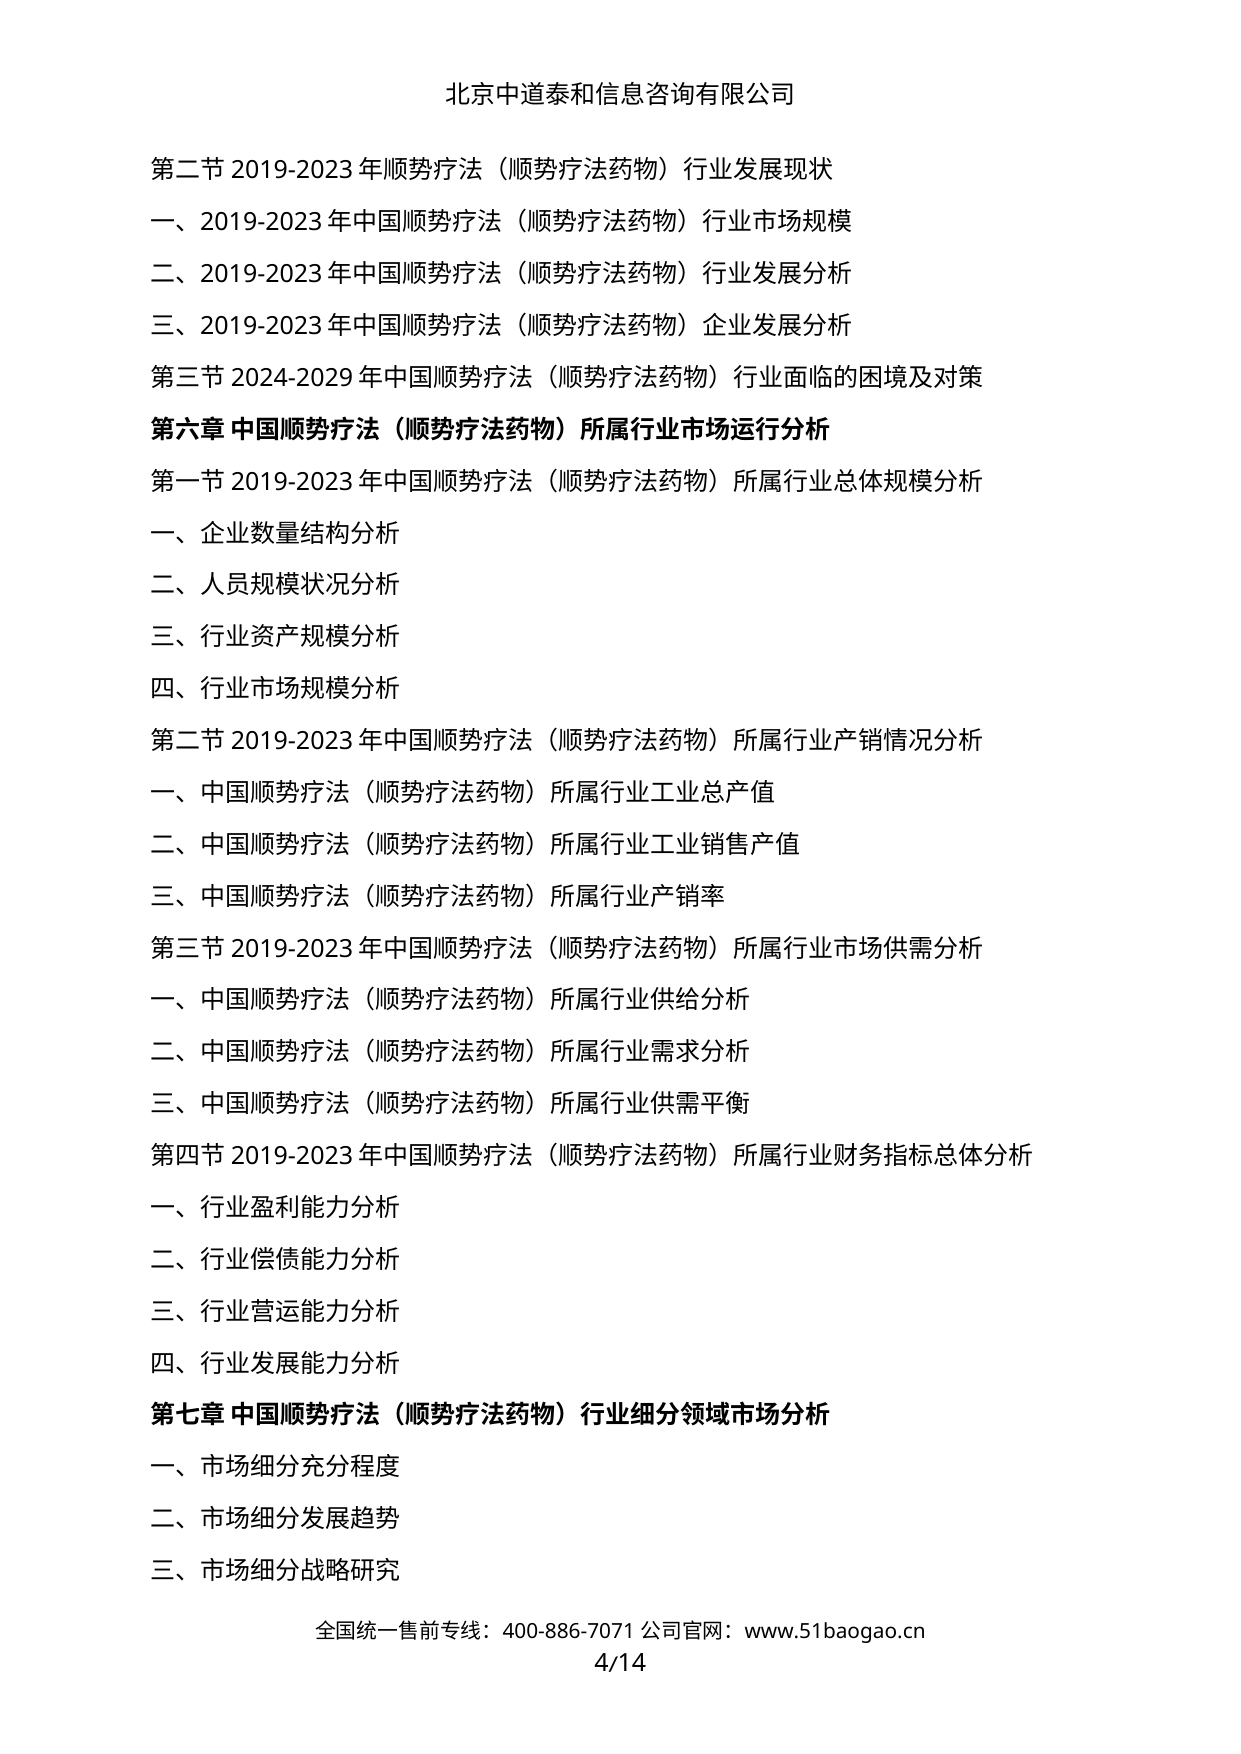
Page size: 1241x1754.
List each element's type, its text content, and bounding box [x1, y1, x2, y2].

text 第三节 2024-2029年中国顺势疗法（顺势疗法药物）行业面临的困境及对策 [150, 357, 1090, 394]
text 一、企业数量结构分析 [150, 513, 1090, 549]
text 二、市场细分发展趋势 [150, 1499, 1090, 1535]
text 二、行业偿债能力分析 [150, 1239, 1090, 1276]
text 二、中国顺势疗法（顺势疗法药物）所属行业需求分析 [150, 1032, 1090, 1068]
text 一、市场细分充分程度 [150, 1447, 1090, 1483]
text 三、行业营运能力分析 [150, 1291, 1090, 1327]
text 三、市场细分战略研究 [150, 1551, 1090, 1587]
text 一、行业盈利能力分析 [150, 1187, 1090, 1224]
text 第六章 中国顺势疗法（顺势疗法药物）所属行业市场运行分析 [150, 409, 1090, 446]
text 三、中国顺势疗法（顺势疗法药物）所属行业产销率 [150, 876, 1090, 912]
text 三、行业资产规模分析 [150, 617, 1090, 653]
text 三、中国顺势疗法（顺势疗法药物）所属行业供需平衡 [150, 1084, 1090, 1120]
text 四、行业市场规模分析 [150, 669, 1090, 705]
text 二、2019-2023年中国顺势疗法（顺势疗法药物）行业发展分析 [150, 254, 1090, 290]
text 第二节 2019-2023年中国顺势疗法（顺势疗法药物）所属行业产销情况分析 [150, 721, 1090, 757]
text 第二节 2019-2023年顺势疗法（顺势疗法药物）行业发展现状 [150, 150, 1090, 186]
text 一、中国顺势疗法（顺势疗法药物）所属行业供给分析 [150, 980, 1090, 1016]
text 四、行业发展能力分析 [150, 1343, 1090, 1379]
text 一、中国顺势疗法（顺势疗法药物）所属行业工业总产值 [150, 772, 1090, 809]
text 第七章 中国顺势疗法（顺势疗法药物）行业细分领域市场分析 [150, 1395, 1090, 1431]
text 第三节 2019-2023年中国顺势疗法（顺势疗法药物）所属行业市场供需分析 [150, 928, 1090, 964]
text 二、中国顺势疗法（顺势疗法药物）所属行业工业销售产值 [150, 824, 1090, 861]
text 第一节 2019-2023年中国顺势疗法（顺势疗法药物）所属行业总体规模分析 [150, 461, 1090, 497]
text 二、人员规模状况分析 [150, 565, 1090, 601]
text 一、2019-2023年中国顺势疗法（顺势疗法药物）行业市场规模 [150, 202, 1090, 238]
text 第四节 2019-2023年中国顺势疗法（顺势疗法药物）所属行业财务指标总体分析 [150, 1136, 1090, 1172]
text 三、2019-2023年中国顺势疗法（顺势疗法药物）企业发展分析 [150, 306, 1090, 342]
